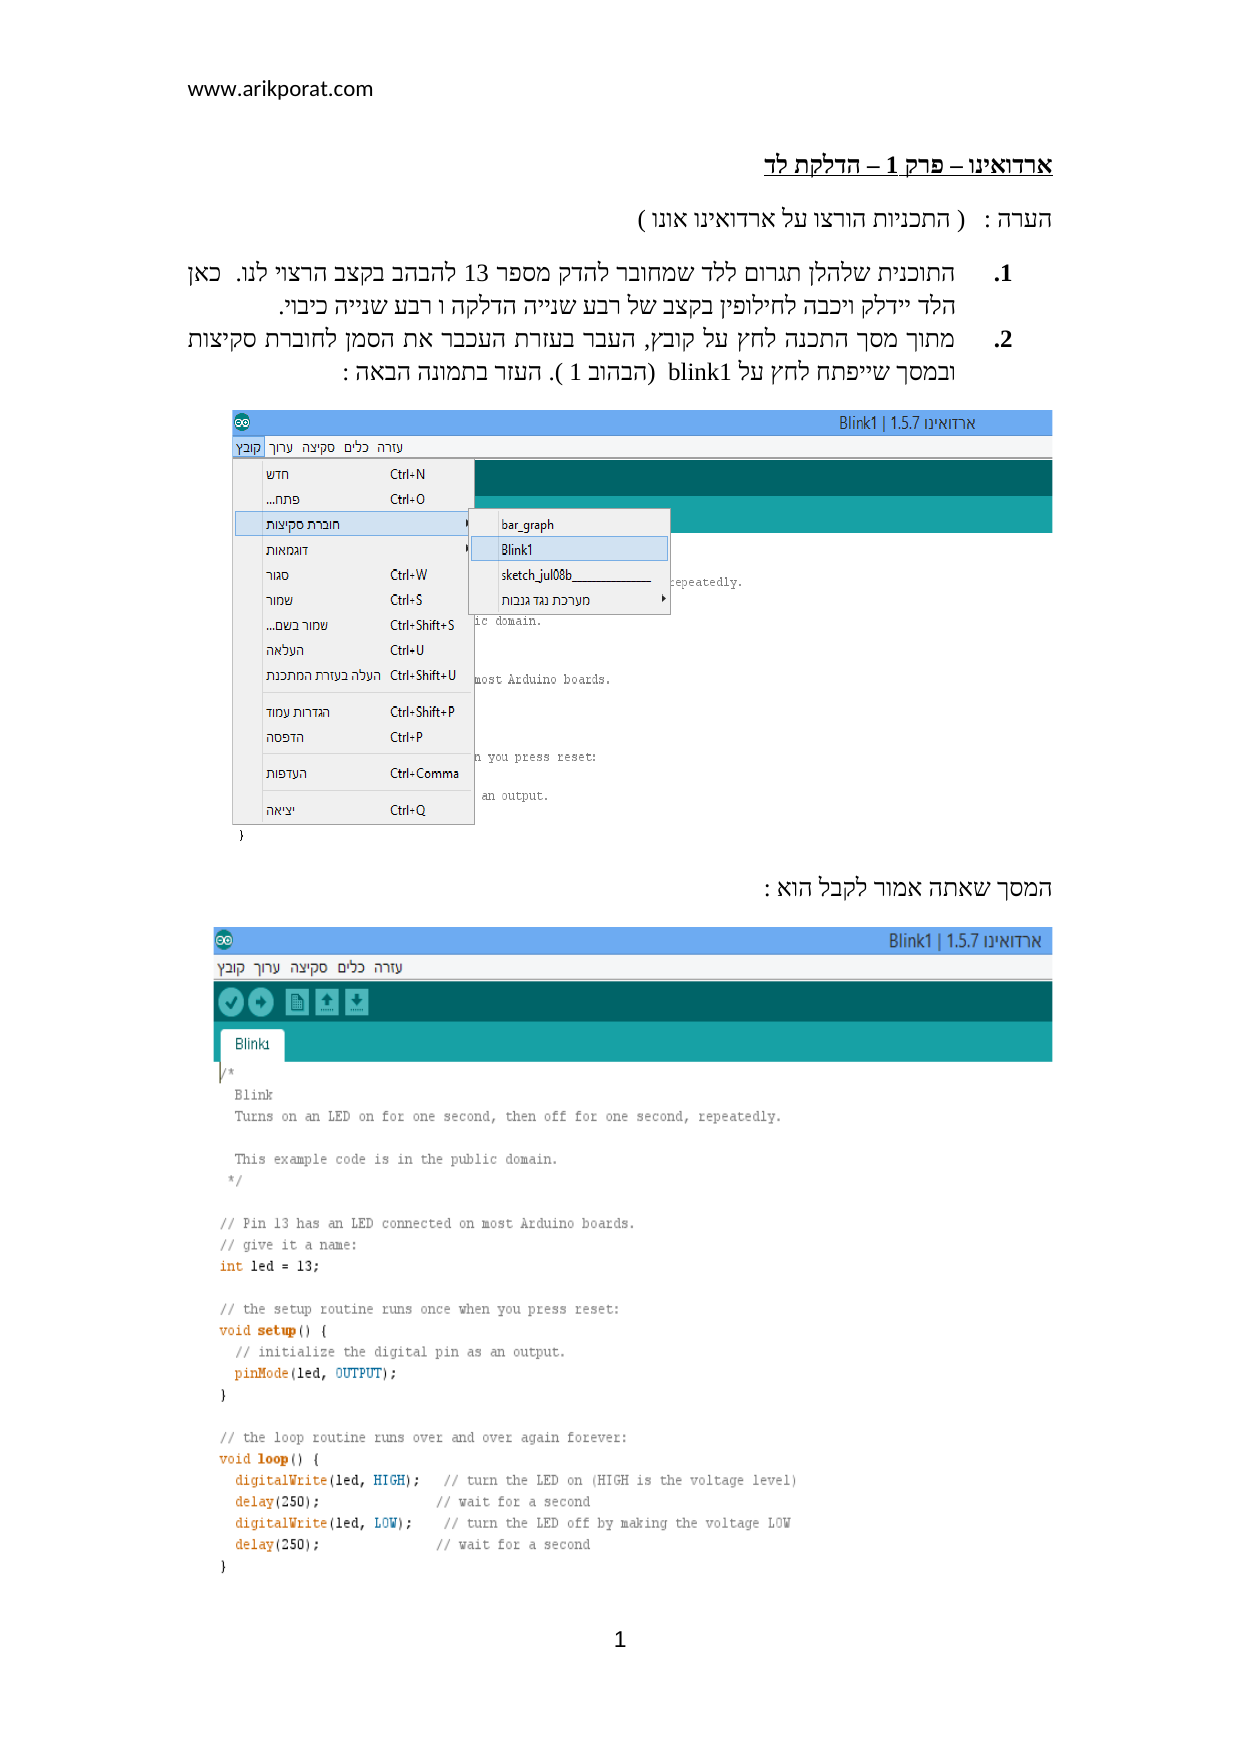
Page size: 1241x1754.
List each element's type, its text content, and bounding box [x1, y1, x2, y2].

picture [213, 927, 1053, 1599]
picture [232, 410, 1053, 849]
text ארדואינו – פרק 1 – הדלקת לד [187, 150, 1053, 179]
list מתוך מסך התכנה לחץ על קובץ, העבר בעזרת העכבר את הסמן לחוברת סקיצות ובמסך שייפתח לחץ על blink1 (הבהוב 1 ). העזר בתמונה הבאה : [187, 324, 994, 386]
text המסך שאתה אמור לקבל הוא : [187, 873, 1053, 902]
list התוכנית שלהלן תגרום ללד שמחובר להדק מספר 13 להבהב בקצב הרצוי לנו. כאן הלד יידלק ויכבה לחילופין בקצב של רבע שנייה הדלקה ו רבע שנייה כיבוי. [187, 258, 994, 319]
text הערה : ( התכניות הורצו על ארדואינו אונו ) [187, 204, 1053, 233]
